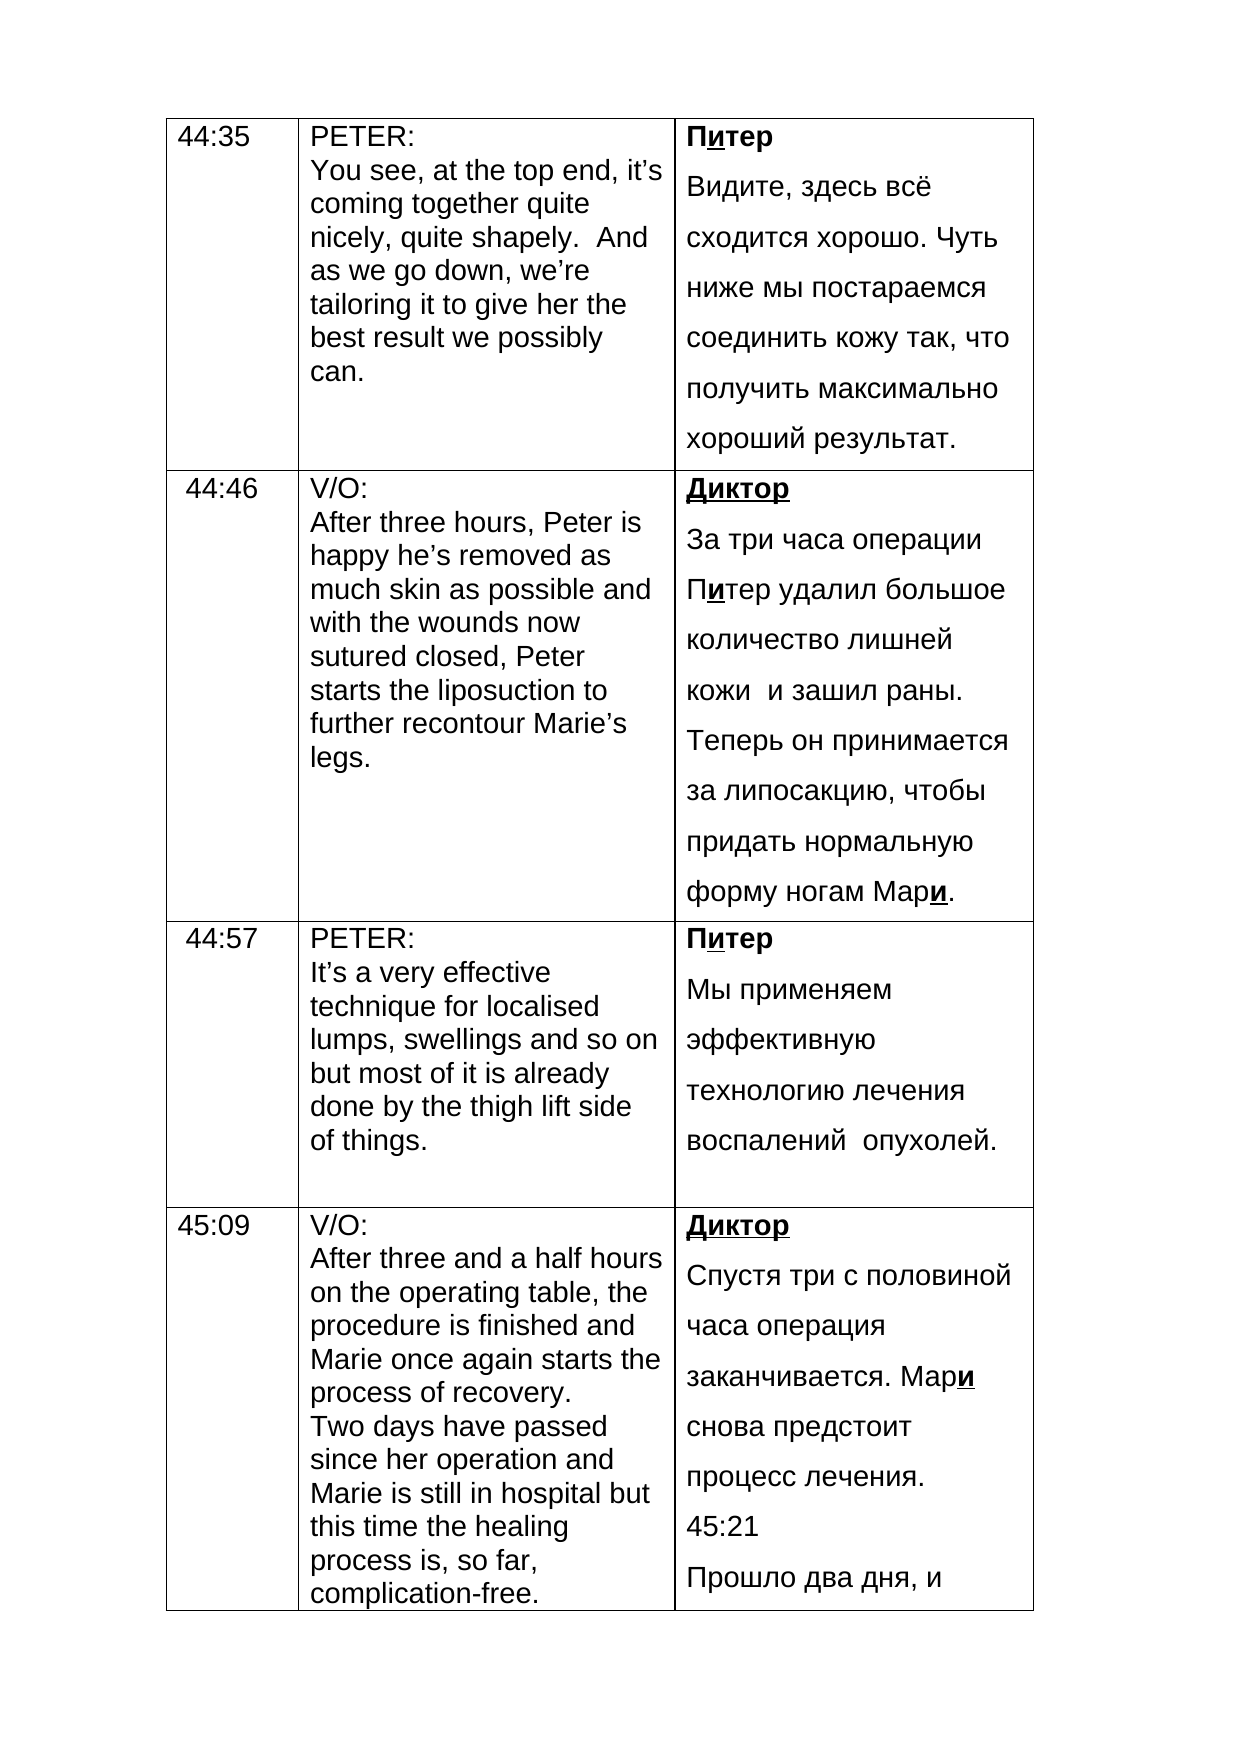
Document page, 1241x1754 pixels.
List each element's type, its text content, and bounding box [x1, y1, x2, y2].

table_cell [676, 1208, 1033, 1610]
table_cell Питер Мы применяем эффективную технологию лечения воспалений опухолей. [676, 922, 1033, 1207]
table_cell 44:57 [167, 922, 298, 1207]
table_cell PETER: It’s a very effective technique for localised lumps, swellings and so on but most of it is already done by the thigh lift side of things. [299, 922, 674, 1207]
table_cell PETER: You see, at the top end, it’s coming together quite nicely, quite shapely. And as we go down, we’re tailoring it to give her the best result we possibly can. [299, 119, 674, 470]
table_cell Диктор За три часа операции Питер удалил большое количество лишней кожи и зашил раны. Теперь он принимается за липосакцию, чтобы придать нормальную форму ногам Мари. [676, 471, 1033, 921]
table_cell 44:35 [167, 119, 298, 470]
table_cell 44:46 [167, 471, 298, 921]
table_cell V/O: After three hours, Peter is happy he’s removed as much skin as possible and with the wounds now sutured closed, Peter starts the liposuction to further recontour Marie’s legs. [299, 471, 674, 921]
table_cell Питер Видите, здесь всё сходится хорошо. Чуть ниже мы постараемся соединить кожу так, что получить максимально хороший результат. [676, 119, 1033, 470]
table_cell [299, 1208, 674, 1610]
table_cell 45:09 [167, 1208, 298, 1610]
